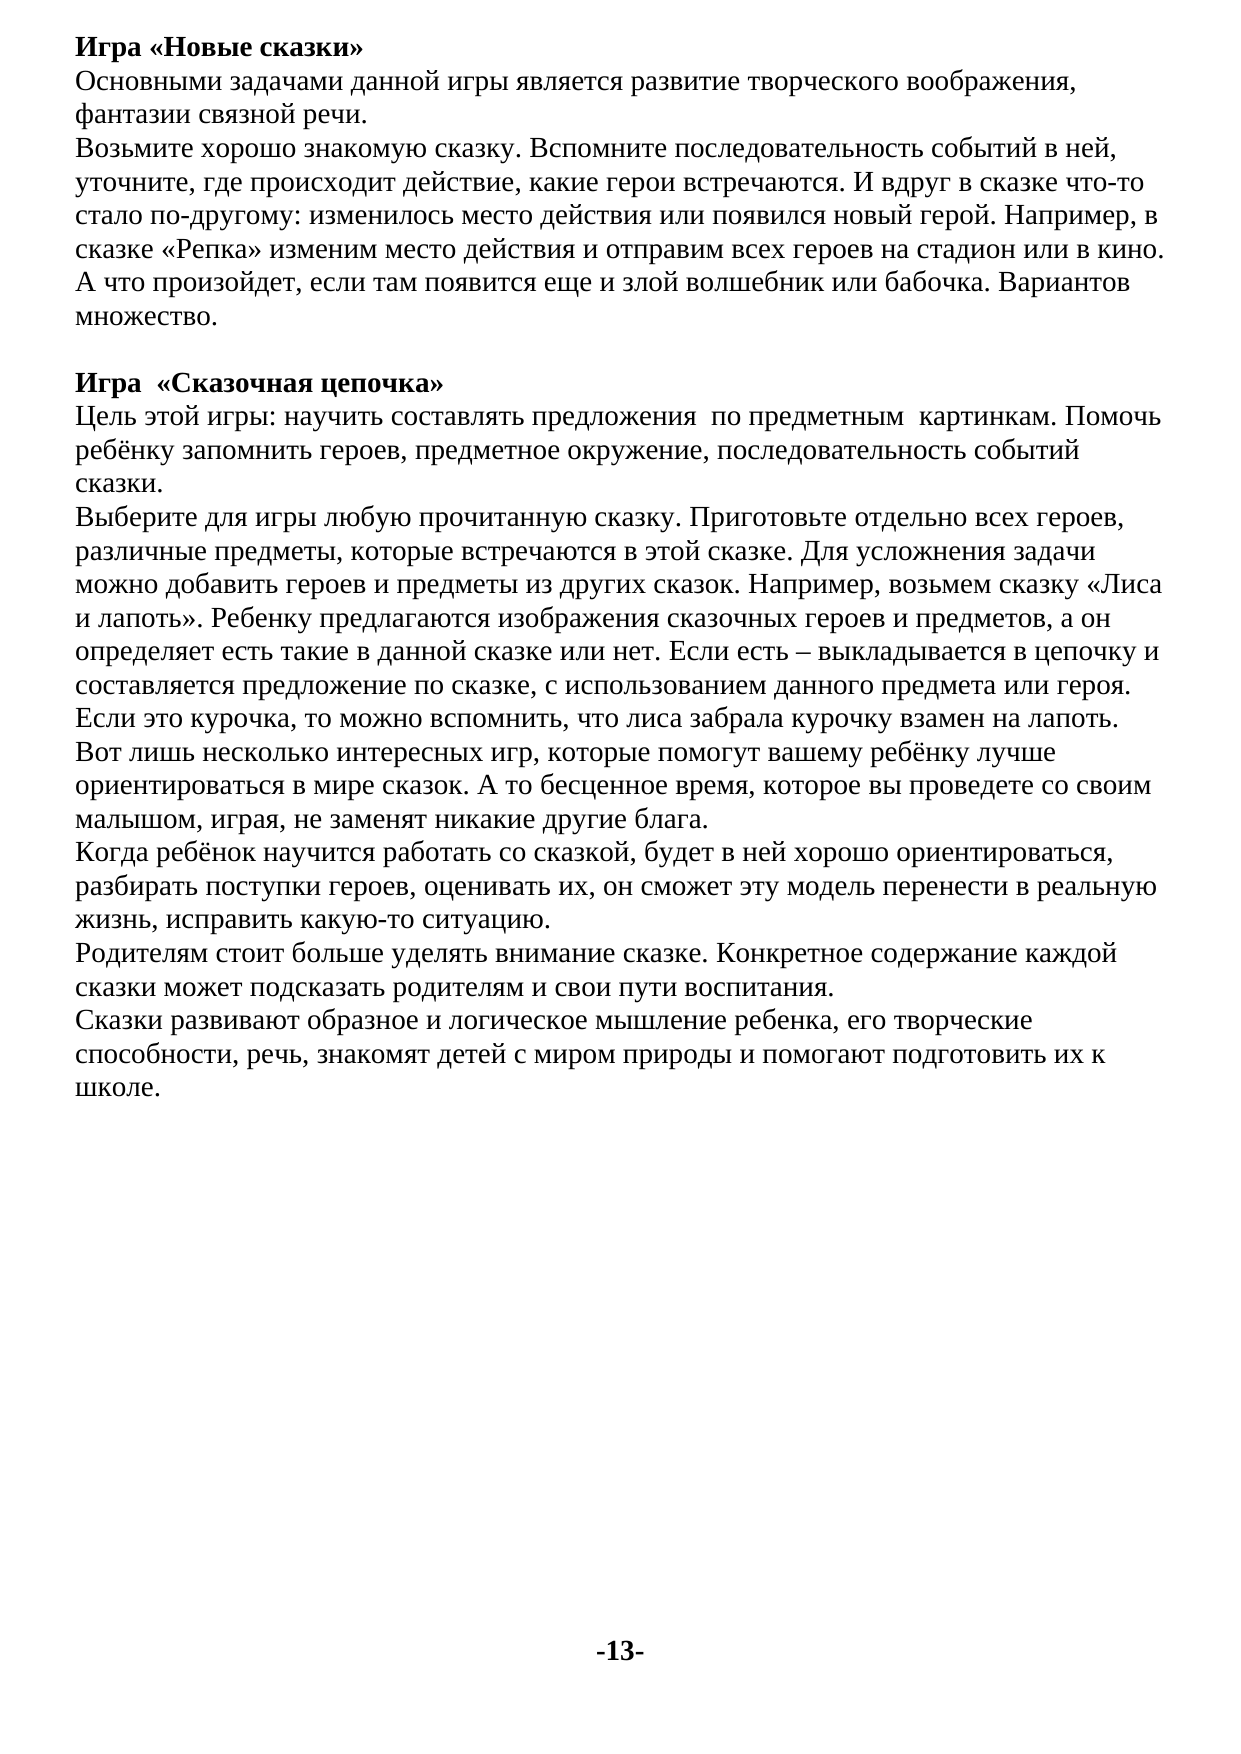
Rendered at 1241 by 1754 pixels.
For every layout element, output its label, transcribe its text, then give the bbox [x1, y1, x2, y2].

text Возьмите хорошо знакомую сказку. Вспомните последовательность событий в ней, уточните, где происходит действие, какие герои встречаются. И вдруг в сказке что-то стало по-другому: изменилось место действия или появился новый герой. Например, в сказке «Репка» изменим место действия и отправим всех героев на стадион или в кино. А что произойдет, если там появится еще и злой волшебник или бабочка. Вариантов множество. [75, 130, 1165, 331]
text -13- [86, 1633, 1154, 1667]
text Выберите для игры любую прочитанную сказку. Приготовьте отдельно всех героев, различные предметы, которые встречаются в этой сказке. Для усложнения задачи можно добавить героев и предметы из других сказок. Например, возьмем сказку «Лиса и лапоть». Ребенку предлагаются изображения сказочных героев и предметов, а он определяет есть такие в данной сказке или нет. Если есть – выкладывается в цепочку и составляется предложение по сказке, с использованием данного предмета или героя. Если это курочка, то можно вспомнить, что лиса забрала курочку взамен на лапоть. [75, 499, 1165, 734]
text Основными задачами данной игры является развитие творческого воображения, фантазии связной речи. [75, 63, 1165, 130]
text Цель этой игры: научить составлять предложения по предметным картинкам. Помочь ребёнку запомнить героев, предметное окружение, последовательность событий сказки. [75, 398, 1165, 499]
text Когда ребёнок научится работать со сказкой, будет в ней хорошо ориентироваться, разбирать поступки героев, оценивать их, он сможет эту модель перенести в реальную жизнь, исправить какую-то ситуацию. [75, 834, 1165, 935]
text Вот лишь несколько интересных игр, которые помогут вашему ребёнку лучше ориентироваться в мире сказок. А то бесценное время, которое вы проведете со своим малышом, играя, не заменят никакие другие блага. [75, 734, 1165, 834]
text Сказки развивают образное и логическое мышление ребенка, его творческие способности, речь, знакомят детей с миром природы и помогают подготовить их к школе. [75, 1002, 1165, 1103]
text Игра «Сказочная цепочка» [75, 365, 1165, 398]
text Родителям стоит больше уделять внимание сказке. Конкретное содержание каждой сказки может подсказать родителям и свои пути воспитания. [75, 935, 1165, 1002]
text Игра «Новые сказки» [75, 29, 1165, 63]
